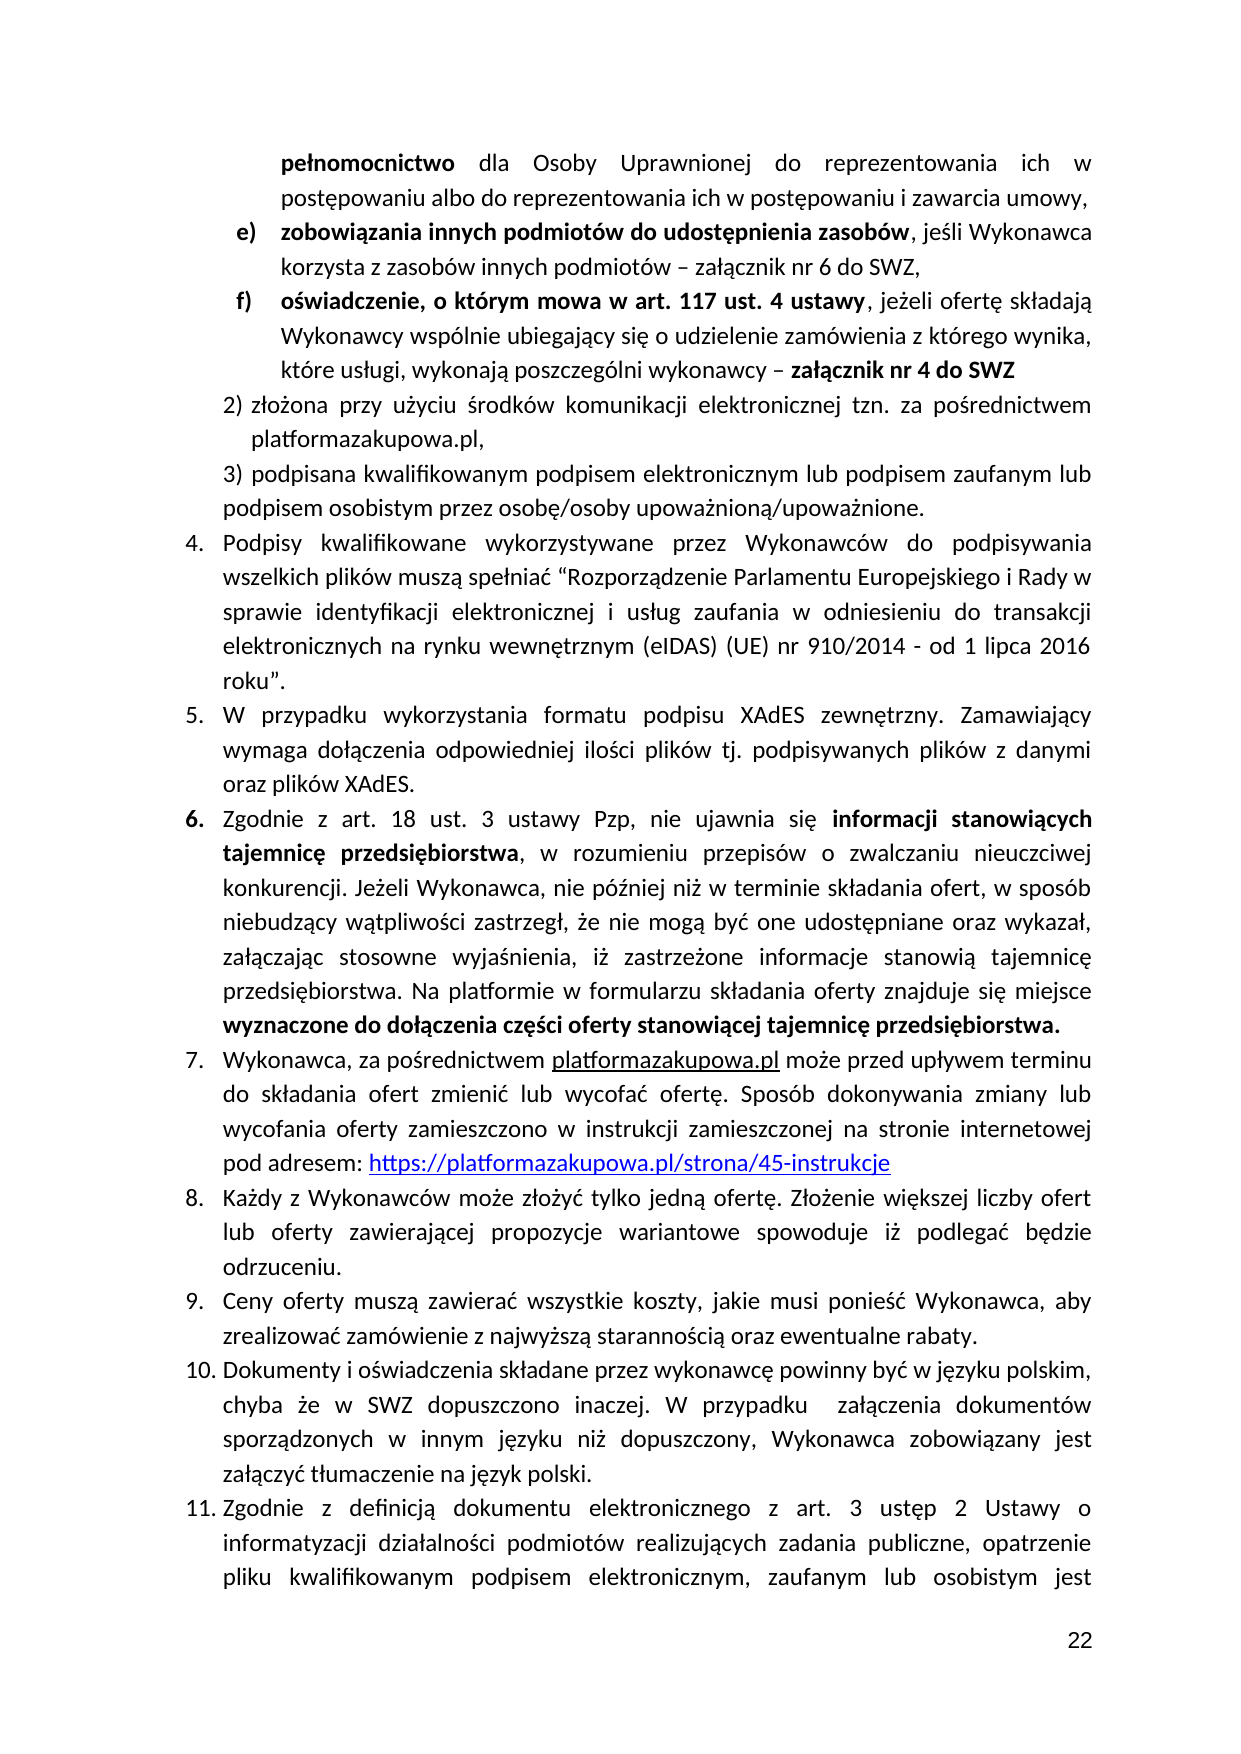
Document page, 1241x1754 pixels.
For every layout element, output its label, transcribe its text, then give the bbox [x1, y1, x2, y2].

list Ceny oferty muszą zawierać wszystkie koszty, jakie musi ponieść Wykonawca, aby zrealizować zamówienie z najwyższą starannością oraz ewentualne rabaty. [185, 1285, 1093, 1350]
list zobowiązania innych podmiotów do udostępnienia zasobów, jeśli Wykonawca korzysta z zasobów innych podmiotów – załącznik nr 6 do SWZ, [236, 217, 1093, 282]
list Podpisy kwalifikowane wykorzystywane przez Wykonawców do podpisywania wszelkich plików muszą spełniać “Rozporządzenie Parlamentu Europejskiego i Rady w sprawie identyfikacji elektronicznej i usług zaufania w odniesieniu do transakcji elektronicznych na rynku wewnętrznym (eIDAS) (UE) nr 910/2014 - od 1 lipca 2016 roku”. [185, 527, 1093, 695]
list Wykonawca, za pośrednictwem platformazakupowa.pl może przed upływem terminu do składania ofert zmienić lub wycofać ofertę. Sposób dokonywania zmiany lub wycofania oferty zamieszczono w instrukcji zamieszczonej na stronie internetowej pod adresem: https://platformazakupowa.pl/strona/45-instrukcje [185, 1044, 1093, 1178]
list W przypadku wykorzystania formatu podpisu XAdES zewnętrzny. Zamawiający wymaga dołączenia odpowiedniej ilości plików tj. podpisywanych plików z danymi oraz plików XAdES. [185, 699, 1093, 799]
list Dokumenty i oświadczenia składane przez wykonawcę powinny być w języku polskim, chyba że w SWZ dopuszczono inaczej. W przypadku załączenia dokumentów sporządzonych w innym języku niż dopuszczony, Wykonawca zobowiązany jest załączyć tłumaczenie na język polski. [185, 1354, 1093, 1488]
list oświadczenie, o którym mowa w art. 117 ust. 4 ustawy, jeżeli ofertę składają Wykonawcy wspólnie ubiegający się o udzielenie zamówienia z którego wynika, które usługi, wykonają poszczególni wykonawcy – załącznik nr 4 do SWZ [236, 286, 1093, 385]
list 3) podpisana kwalifikowanym podpisem elektronicznym lub podpisem zaufanym lub podpisem osobistym przez osobę/osoby upoważnioną/upoważnione. [223, 458, 1093, 523]
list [185, 1492, 1093, 1592]
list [281, 148, 1093, 213]
list 2) złożona przy użyciu środków komunikacji elektronicznej tzn. za pośrednictwem platformazakupowa.pl, [223, 389, 1093, 454]
list Zgodnie z art. 18 ust. 3 ustawy Pzp, nie ujawnia się informacji stanowiących tajemnicę przedsiębiorstwa, w rozumieniu przepisów o zwalczaniu nieuczciwej konkurencji. Jeżeli Wykonawca, nie później niż w terminie składania ofert, w sposób niebudzący wątpliwości zastrzegł, że nie mogą być one udostępniane oraz wykazał, załączając stosowne wyjaśnienia, iż zastrzeżone informacje stanowią tajemnicę przedsiębiorstwa. Na platformie w formularzu składania oferty znajduje się miejsce wyznaczone do dołączenia części oferty stanowiącej tajemnicę przedsiębiorstwa. [185, 803, 1093, 1040]
list Każdy z Wykonawców może złożyć tylko jedną ofertę. Złożenie większej liczby ofert lub oferty zawierającej propozycje wariantowe spowoduje iż podlegać będzie odrzuceniu. [185, 1182, 1093, 1281]
